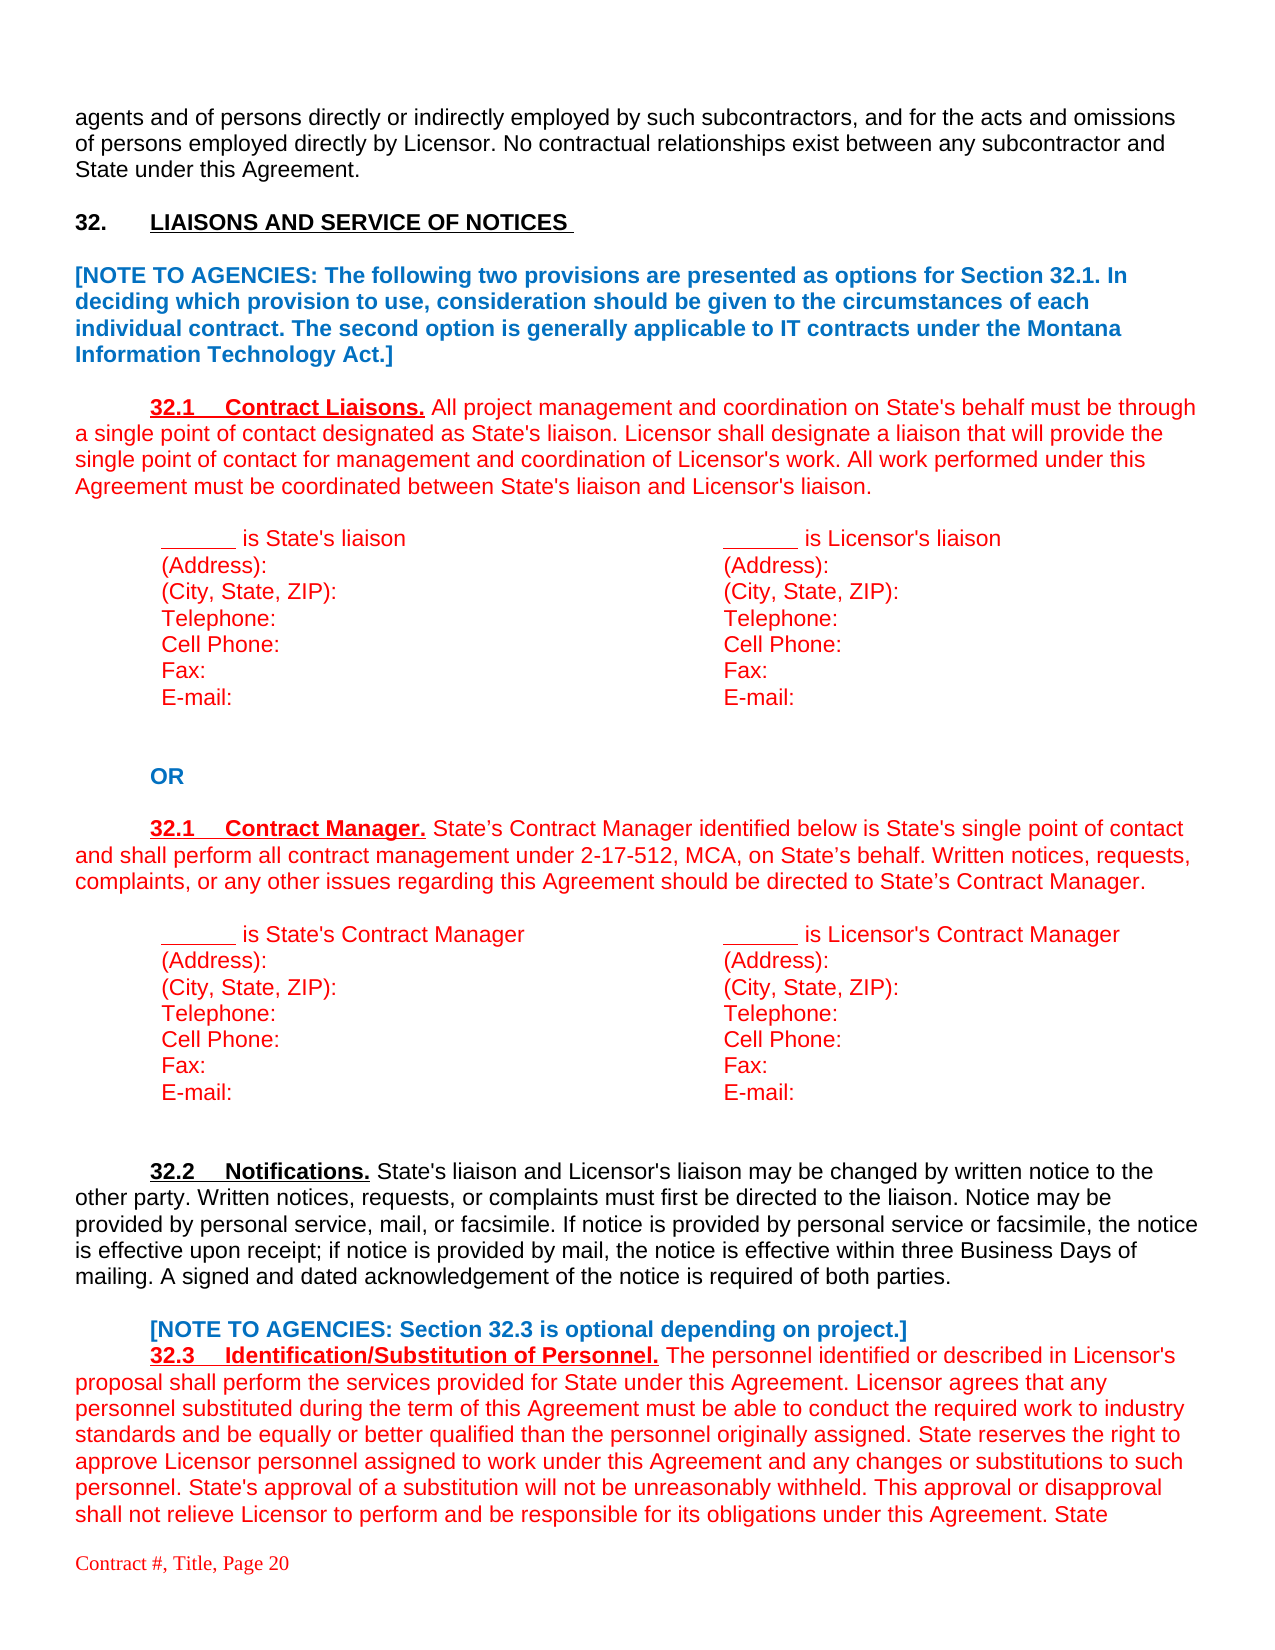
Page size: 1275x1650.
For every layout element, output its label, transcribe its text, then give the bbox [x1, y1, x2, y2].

text [NOTE TO AGENCIES: The following two provisions are presented as options for Section 32.1. In deciding which provision to use, consideration should be given to the circumstances of each individual contract. The second option is generally applicable to IT contracts under the Montana Information Technology Act.] [75, 262, 1200, 367]
text 32.1 Contract Liaisons. All project management and coordination on State's behalf must be through a single point of contact designated as State's liaison. Licensor shall designate a liaison that will provide the single point of contact for management and coordination of Licensor's work. All work performed under this Agreement must be coordinated between State's liaison and Licensor's liaison. [75, 394, 1200, 499]
table_header is Licensor's Contract Manager (Address): (City, State, ZIP): Telephone: Cell Phone: Fax: E-mail: [637, 921, 1199, 1132]
text 32.2 Notifications. State's liaison and Licensor's liaison may be changed by written notice to the other party. Written notices, requests, or complaints must first be directed to the liaison. Notice may be provided by personal service, mail, or facsimile. If notice is provided by personal service or facsimile, the notice is effective upon receipt; if notice is provided by mail, the notice is effective within three Business Days of mailing. A signed and dated acknowledgement of the notice is required of both parties. [75, 1158, 1200, 1290]
text 32.1 Contract Manager. State’s Contract Manager identified below is State's single point of contact and shall perform all contract management under 2-17-512, MCA, on State’s behalf. Written notices, requests, complaints, or any other issues regarding this Agreement should be directed to State’s Contract Manager. [75, 815, 1200, 894]
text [75, 1342, 1200, 1527]
text 32. LIAISONS AND SERVICE OF NOTICES [75, 209, 1200, 236]
table_header is Licensor's liaison (Address): (City, State, ZIP): Telephone: Cell Phone: Fax: E-mail: [637, 525, 1199, 736]
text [75, 104, 1200, 183]
text OR [75, 763, 1200, 789]
table_header is State's liaison (Address): (City, State, ZIP): Telephone: Cell Phone: Fax: E-mail: [75, 525, 637, 736]
text [NOTE TO AGENCIES: Section 32.3 is optional depending on project.] [75, 1316, 1200, 1342]
table_header is State's Contract Manager (Address): (City, State, ZIP): Telephone: Cell Phone: Fax: E-mail: [75, 921, 637, 1132]
